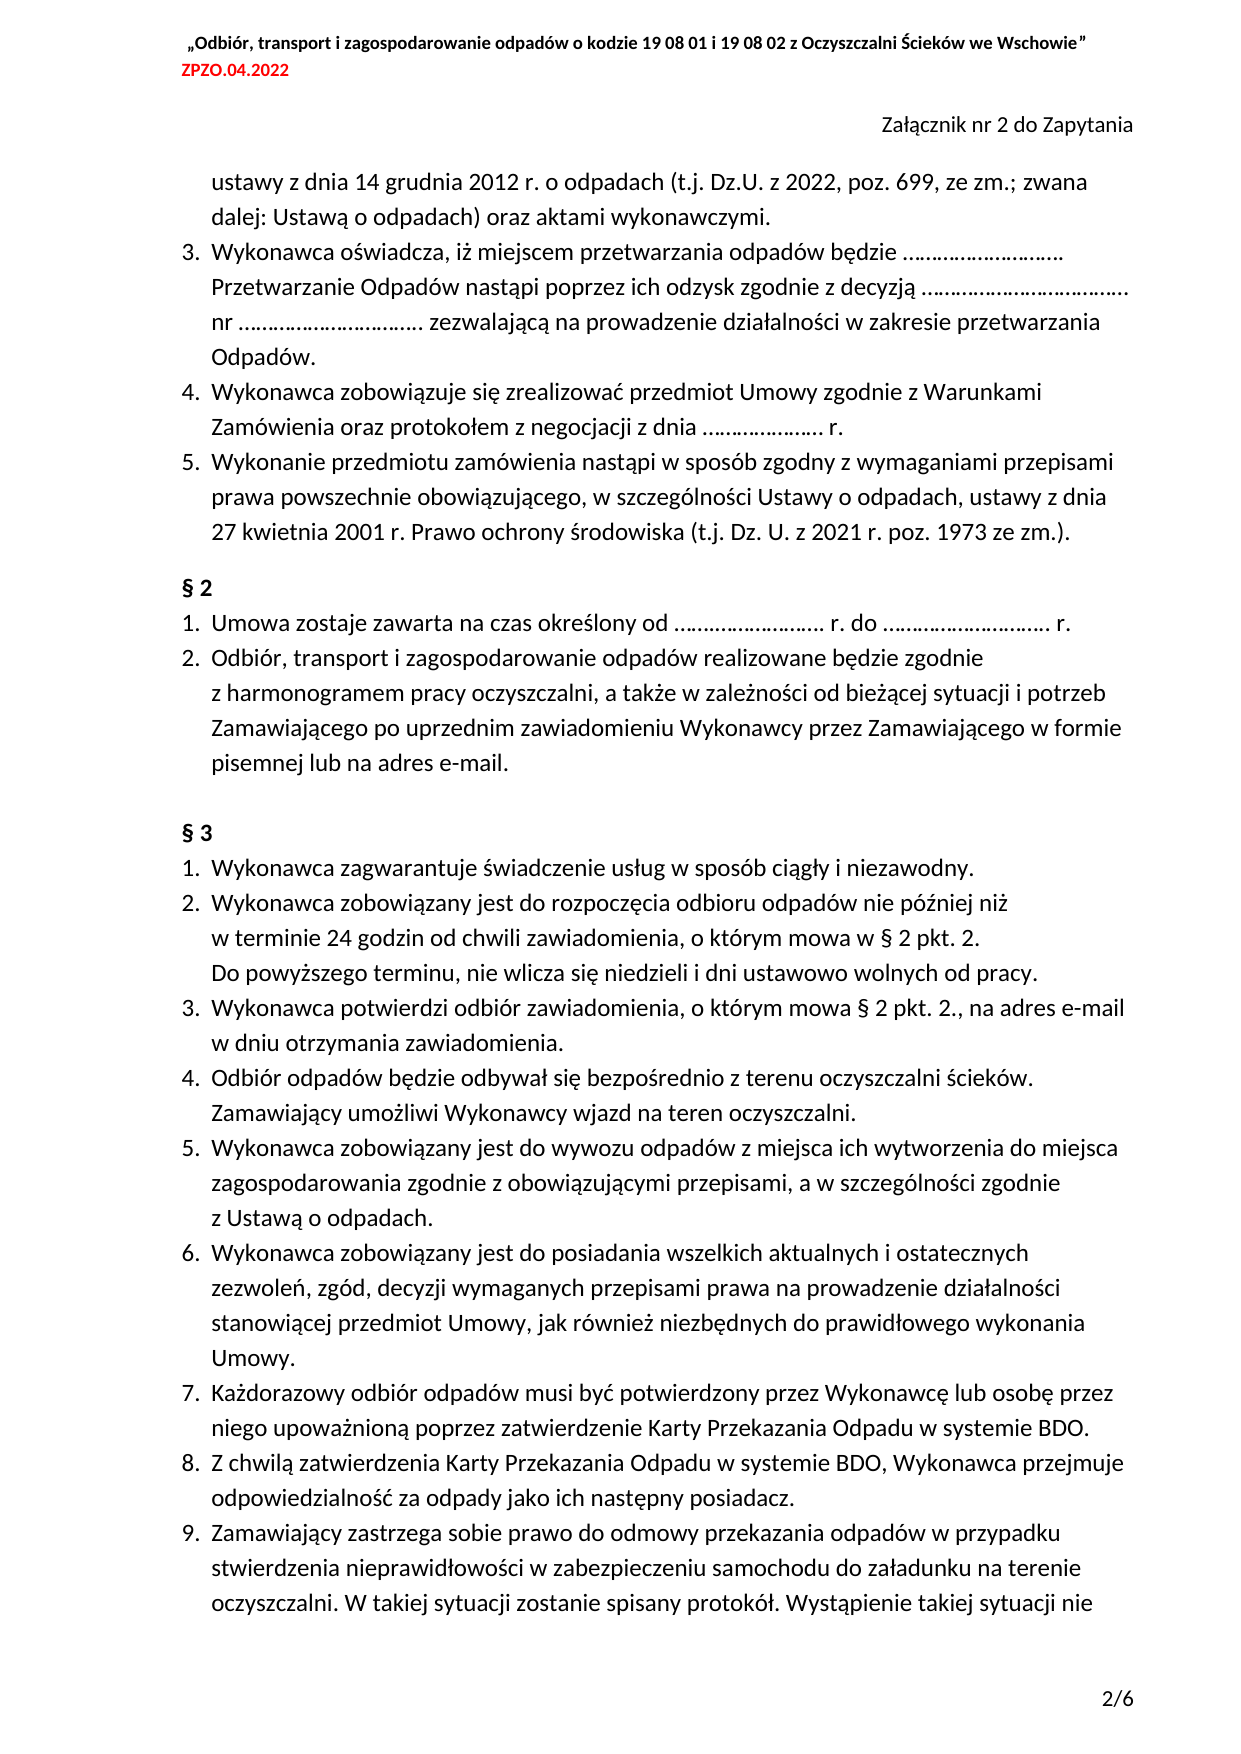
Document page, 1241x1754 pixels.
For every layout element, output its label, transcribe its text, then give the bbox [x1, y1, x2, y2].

list Wykonawca oświadcza, iż miejscem przetwarzania odpadów będzie ………………………. Przetwarzanie Odpadów nastąpi poprzez ich odzysk zgodnie z decyzją ……………………………… nr ………………………….. zezwalającą na prowadzenie działalności w zakresie przetwarzania Odpadów. [181, 236, 1134, 372]
list Wykonawca potwierdzi odbiór zawiadomienia, o którym mowa § 2 pkt. 2., na adres e-mail w dniu otrzymania zawiadomienia. [181, 992, 1134, 1057]
list Każdorazowy odbiór odpadów musi być potwierdzony przez Wykonawcę lub osobę przez niego upoważnioną poprzez zatwierdzenie Karty Przekazania Odpadu w systemie BDO. [181, 1377, 1134, 1442]
list Odbiór, transport i zagospodarowanie odpadów realizowane będzie zgodnie z harmonogramem pracy oczyszczalni, a także w zależności od bieżącej sytuacji i potrzeb Zamawiającego po uprzednim zawiadomieniu Wykonawcy przez Zamawiającego w formie pisemnej lub na adres e-mail. [181, 642, 1134, 777]
list Wykonawca zobowiązany jest do posiadania wszelkich aktualnych i ostatecznych zezwoleń, zgód, decyzji wymaganych przepisami prawa na prowadzenie działalności stanowiącej przedmiot Umowy, jak również niezbędnych do prawidłowego wykonania Umowy. [181, 1237, 1134, 1372]
list Wykonawca zobowiązuje się zrealizować przedmiot Umowy zgodnie z Warunkami Zamówienia oraz protokołem z negocjacji z dnia ………………… r. [181, 376, 1134, 442]
list Umowa zostaje zawarta na czas określony od …….………………. r. do ……………………….. r. [181, 607, 1134, 637]
text § 3 [181, 817, 1134, 847]
list Wykonanie przedmiotu zamówienia nastąpi w sposób zgodny z wymaganiami przepisami prawa powszechnie obowiązującego, w szczególności Ustawy o odpadach, ustawy z dnia 27 kwietnia 2001 r. Prawo ochrony środowiska (t.j. Dz. U. z 2021 r. poz. 1973 ze zm.). [181, 446, 1134, 547]
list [181, 1517, 1134, 1617]
list Z chwilą zatwierdzenia Karty Przekazania Odpadu w systemie BDO, Wykonawca przejmuje odpowiedzialność za odpady jako ich następny posiadacz. [181, 1447, 1134, 1512]
list Wykonawca zobowiązany jest do wywozu odpadów z miejsca ich wytworzenia do miejsca zagospodarowania zgodnie z obowiązującymi przepisami, a w szczególności zgodnie z Ustawą o odpadach. [181, 1132, 1134, 1232]
list Odbiór odpadów będzie odbywał się bezpośrednio z terenu oczyszczalni ścieków. Zamawiający umożliwi Wykonawcy wjazd na teren oczyszczalni. [181, 1062, 1134, 1127]
list Wykonawca zagwarantuje świadczenie usług w sposób ciągły i niezawodny. [181, 852, 1134, 882]
list Wykonawca zobowiązany jest do rozpoczęcia odbioru odpadów nie później niż w terminie 24 godzin od chwili zawiadomienia, o którym mowa w § 2 pkt. 2. Do powyższego terminu, nie wlicza się niedzieli i dni ustawowo wolnych od pracy. [181, 887, 1134, 987]
text § 2 [181, 572, 1134, 602]
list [181, 166, 1134, 232]
